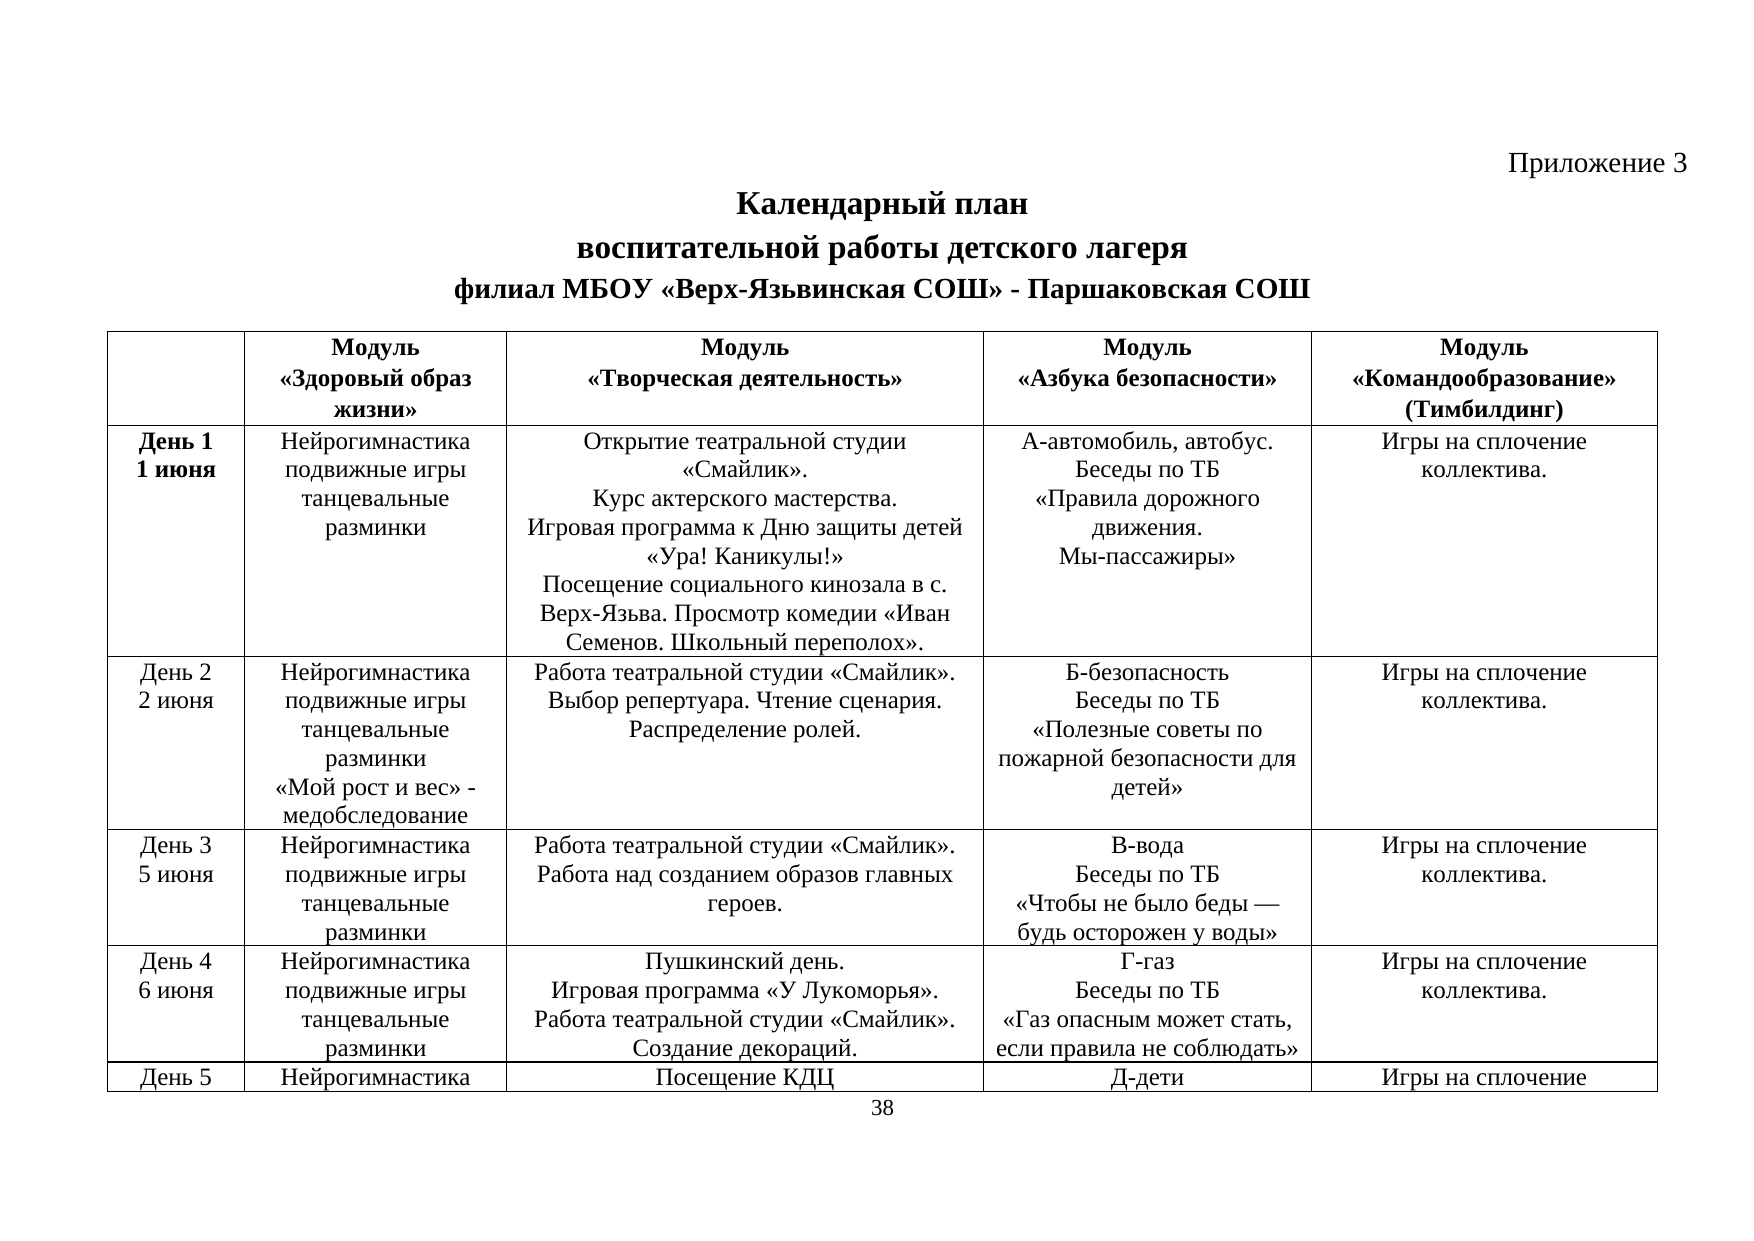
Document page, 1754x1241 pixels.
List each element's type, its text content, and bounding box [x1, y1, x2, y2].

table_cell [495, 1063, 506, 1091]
text филиал МБОУ «Верх-Язьвинская СОШ» - Паршаковская СОШ [77, 271, 1687, 305]
table_cell День 1 1 июня [108, 426, 244, 656]
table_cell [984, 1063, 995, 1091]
table_cell День 3 5 июня [108, 830, 244, 945]
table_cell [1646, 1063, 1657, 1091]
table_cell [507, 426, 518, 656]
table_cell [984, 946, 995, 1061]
table_cell Игры на сплочение коллектива. [1312, 426, 1657, 656]
table_cell Нейрогимнастика подвижные игры танцевальные разминки [245, 426, 506, 656]
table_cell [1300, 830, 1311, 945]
table_header Модуль «Азбука безопасности» [984, 332, 1311, 425]
table_cell Игры на сплочение коллектива. [1312, 830, 1657, 945]
table_header Модуль «Здоровый образ жизни» [245, 332, 506, 425]
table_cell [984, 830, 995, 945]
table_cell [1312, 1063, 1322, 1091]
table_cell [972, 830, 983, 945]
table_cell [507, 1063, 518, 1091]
table_header Модуль «Творческая деятельность» [507, 332, 983, 425]
table_cell День 2 2 июня [108, 657, 244, 829]
text Приложение 3 [77, 145, 1687, 178]
table_cell Игры на сплочение коллектива. [1312, 946, 1657, 1061]
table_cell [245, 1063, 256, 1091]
text Календарный план [77, 183, 1687, 222]
text воспитательной работы детского лагеря [77, 227, 1687, 266]
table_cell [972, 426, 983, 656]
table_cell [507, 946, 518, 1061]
table_cell Работа театральной студии «Смайлик». Выбор репертуара. Чтение сценария. Распределение ролей. [507, 657, 983, 829]
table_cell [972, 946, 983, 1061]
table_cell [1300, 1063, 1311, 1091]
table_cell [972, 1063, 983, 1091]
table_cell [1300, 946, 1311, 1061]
table_header Модуль «Командообразование» (Тимбилдинг) [1312, 332, 1657, 425]
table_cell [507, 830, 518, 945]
table_cell Игры на сплочение коллектива. [1312, 657, 1657, 829]
table_header [108, 332, 244, 425]
table_cell День 4 6 июня [108, 946, 244, 1061]
table_cell А-автомобиль, автобус. Беседы по ТБ «Правила дорожного движения. Мы-пассажиры» [984, 426, 1311, 656]
